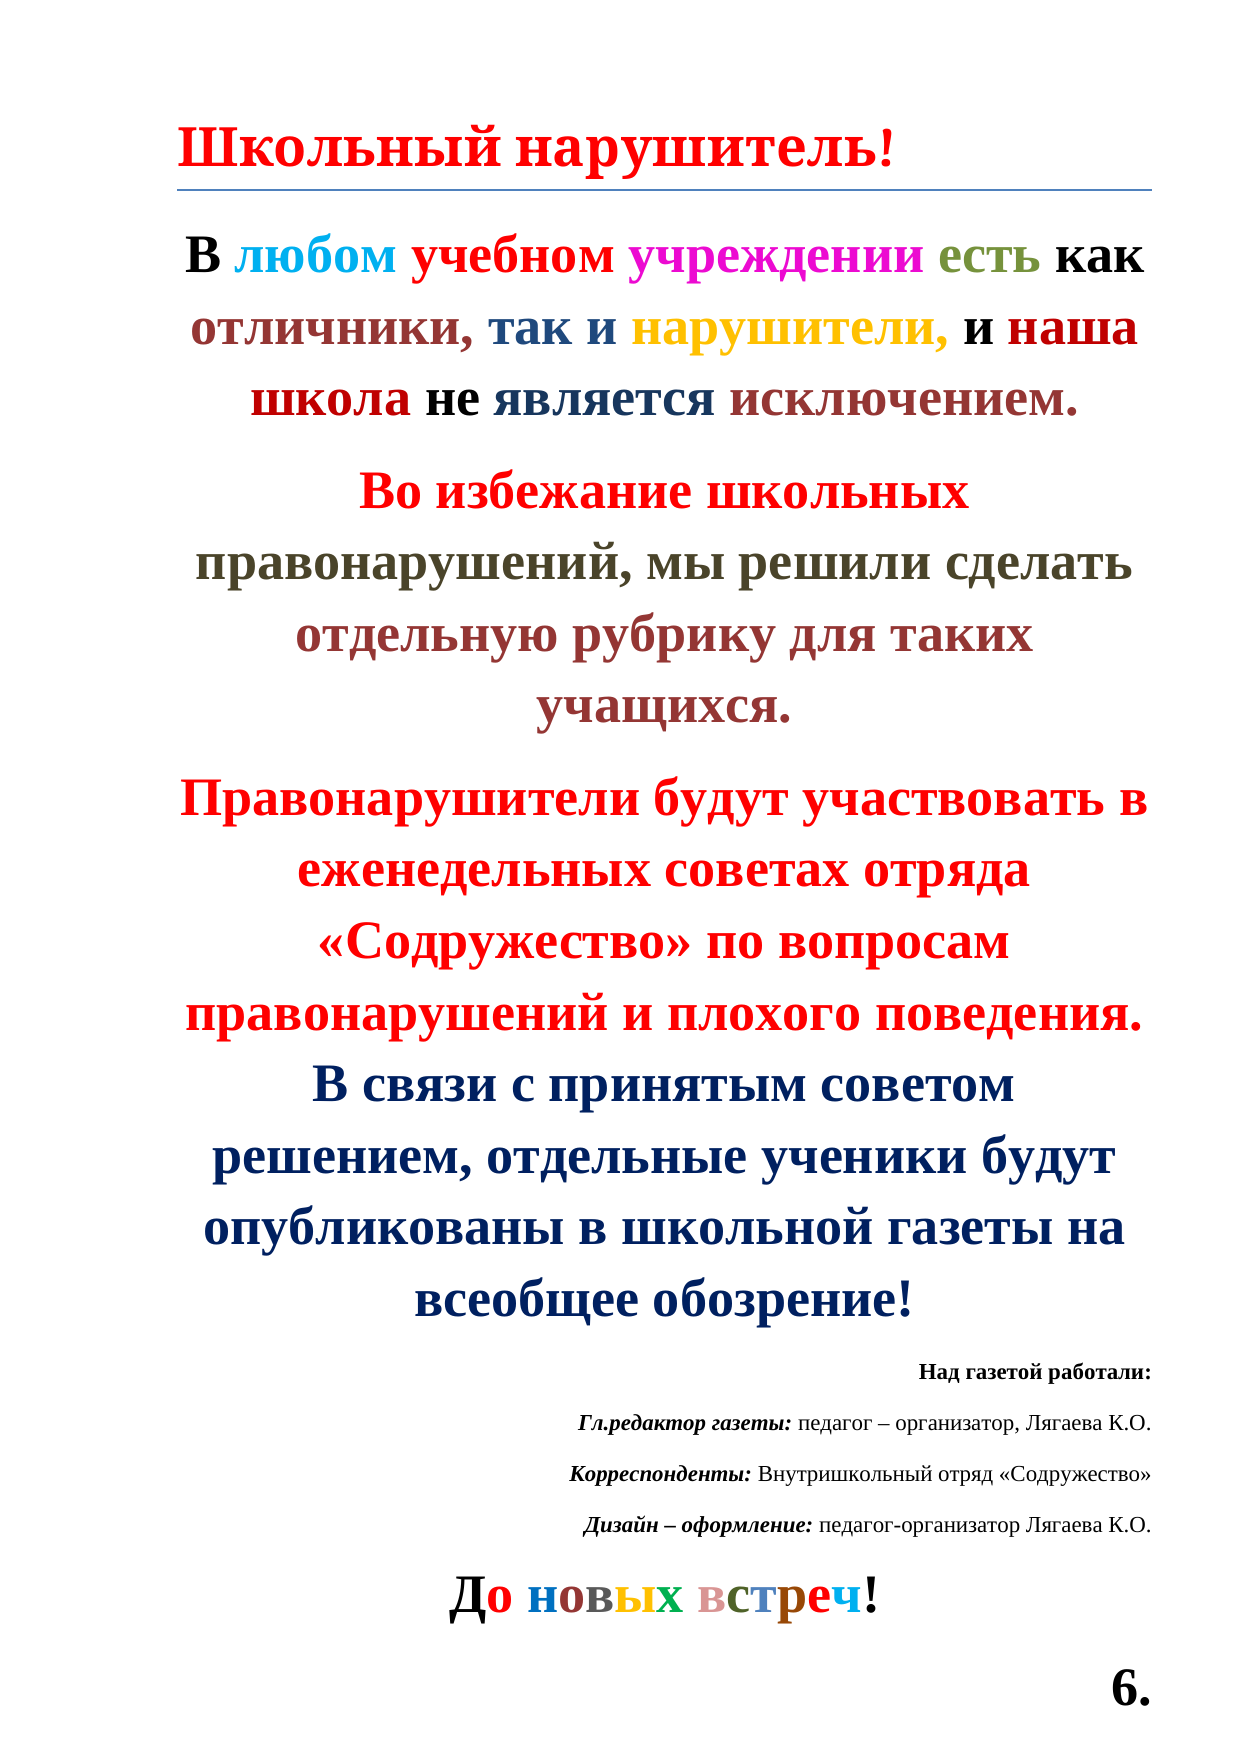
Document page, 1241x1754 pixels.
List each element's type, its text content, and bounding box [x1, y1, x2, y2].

text Правонарушители будут участвовать в еженедельных советах отряда «Содружество» по вопросам правонарушений и плохого поведения. В связи с принятым советом решением, отдельные ученики будут опубликованы в школьной газеты на всеобщее обозрение! [177, 765, 1152, 1328]
text Гл.редактор газеты: педагог – организатор, Лягаева К.О. [177, 1409, 1152, 1435]
text Во избежание школьных правонарушений, мы решили сделать отдельную рубрику для таких учащихся. [177, 458, 1152, 734]
text Дизайн – оформление: педагог-организатор Лягаева К.О. [177, 1511, 1152, 1537]
text До новых встреч! [177, 1562, 1152, 1624]
title Школьный нарушитель! [177, 118, 1152, 189]
text В любом учебном учреждении есть как отличники, так и нарушители, и наша школа не является исключением. [177, 222, 1152, 427]
text Над газетой работали: [177, 1358, 1152, 1384]
text Корреспонденты: Внутришкольный отряд «Содружество» [177, 1460, 1152, 1486]
text 6. [177, 1654, 1152, 1717]
